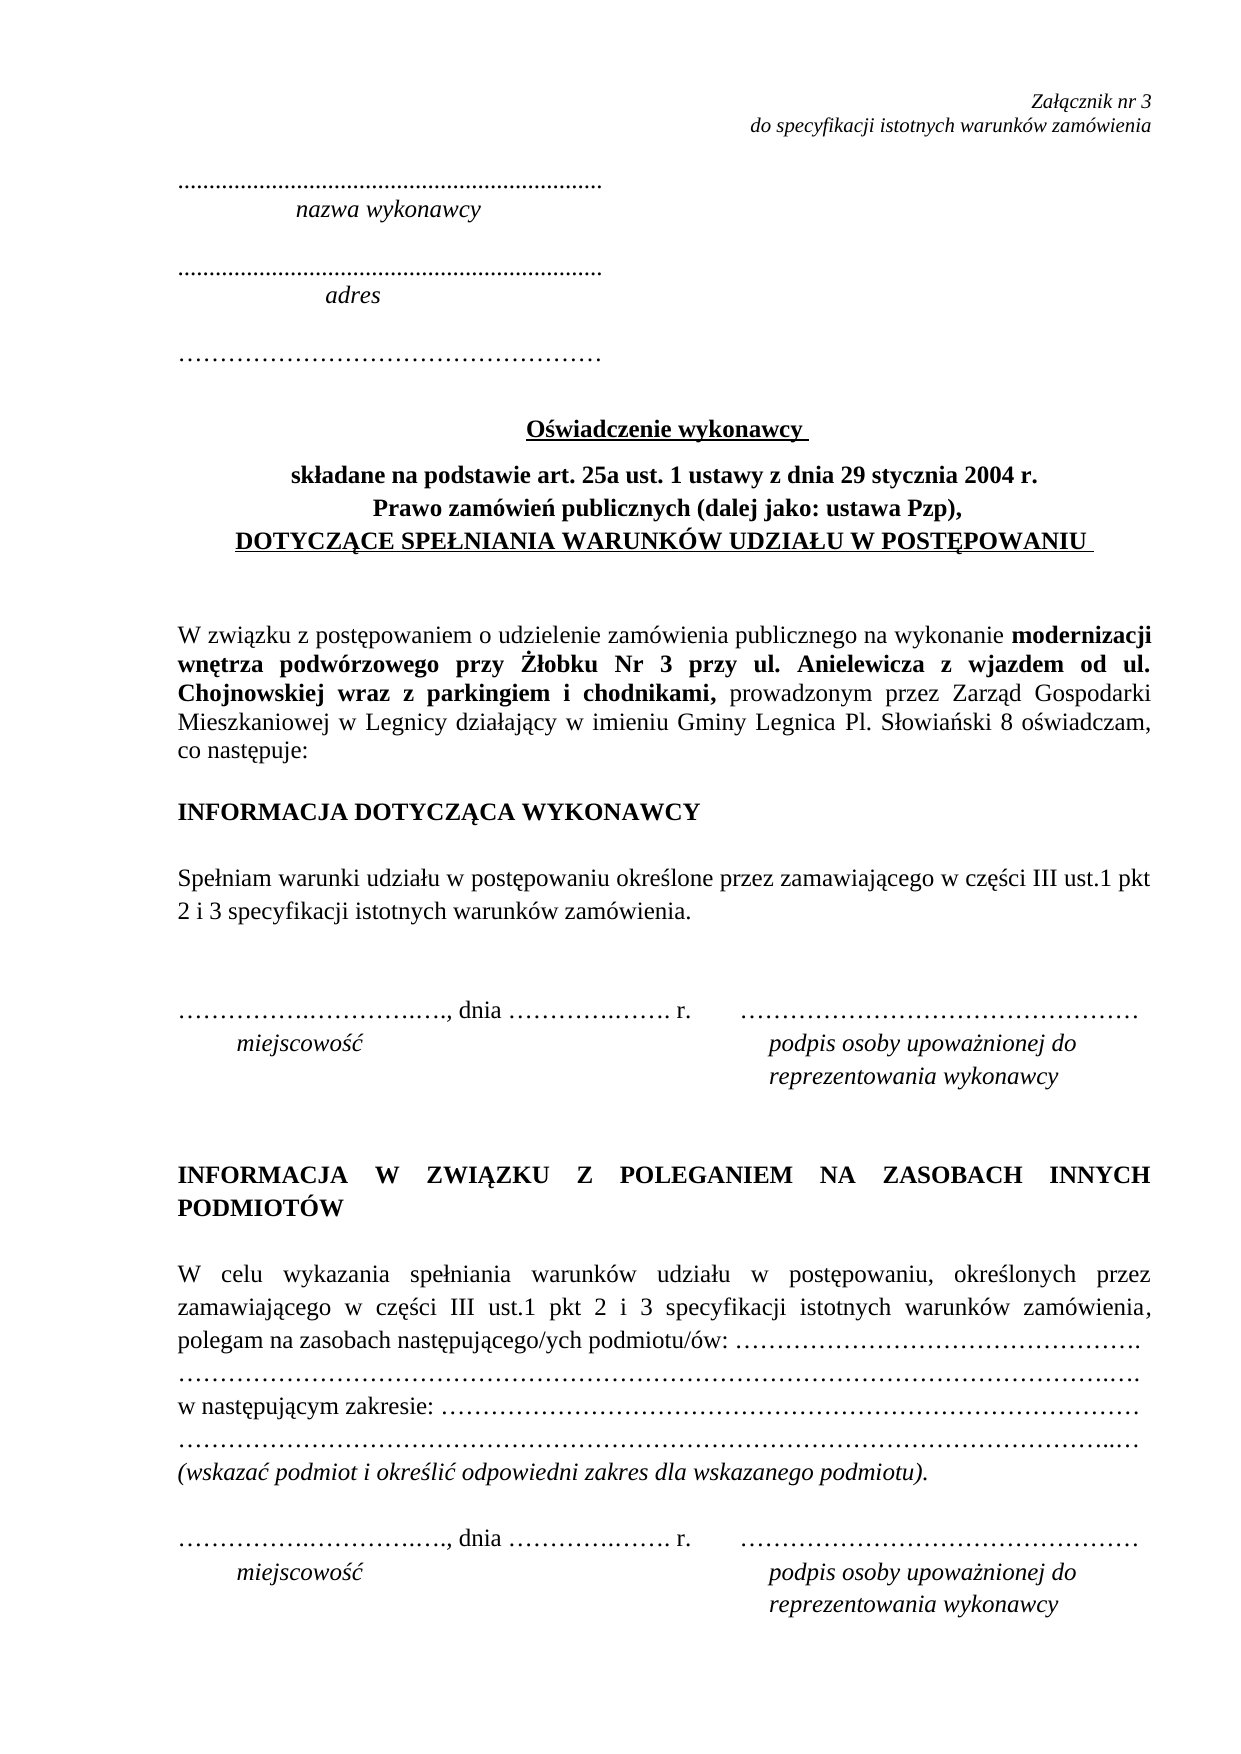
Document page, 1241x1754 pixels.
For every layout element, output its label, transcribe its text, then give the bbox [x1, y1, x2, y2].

text W celu wykazania spełniania warunków udziału w postępowaniu, określonych przez zamawiającego w części III ust.1 pkt 2 i 3 specyfikacji istotnych warunków zamówienia, polegam na zasobach następującego/ych podmiotu/ów: …………………………………………. [177, 1259, 1152, 1354]
text .................................................................... [177, 252, 1152, 281]
text W związku z postępowaniem o udzielenie zamówienia publicznego na wykonanie modernizacji wnętrza podwórzowego przy Żłobku Nr 3 przy ul. Anielewicza z wjazdem od ul. Chojnowskiej wraz z parkingiem i chodnikami, prowadzonym przez Zarząd Gospodarki Mieszkaniowej w Legnicy działający w imieniu Gminy Legnica Pl. Słowiański 8 oświadczam, co następuje: [177, 620, 1152, 764]
text …………….………….…., dnia ………….……. r. ………………………………………… [177, 995, 1152, 1024]
text ………………………………………………………………………………………………….…. [177, 1358, 1152, 1387]
text reprezentowania wykonawcy [177, 1589, 1152, 1618]
text …………….………….…., dnia ………….……. r. ………………………………………… [177, 1523, 1152, 1552]
text Prawo zamówień publicznych (dalej jako: ustawa Pzp), [177, 493, 1152, 522]
text Spełniam warunki udziału w postępowaniu określone przez zamawiającego w części III ust.1 pkt 2 i 3 specyfikacji istotnych warunków zamówienia. [177, 863, 1152, 925]
text Załącznik nr 3 [177, 89, 1152, 113]
text INFORMACJA DOTYCZĄCA WYKONAWCY [177, 797, 1152, 826]
text INFORMACJA W ZWIĄZKU Z POLEGANIEM NA ZASOBACH INNYCH PODMIOTÓW [177, 1160, 1152, 1222]
text miejscowość podpis osoby upoważnionej do [177, 1557, 1152, 1585]
text adres [296, 281, 1152, 309]
text .................................................................... [177, 166, 1152, 194]
text …………………………………………………………………………………………………..… [177, 1424, 1152, 1453]
text do specyfikacji istotnych warunków zamówienia [177, 113, 1152, 137]
text składane na podstawie art. 25a ust. 1 ustawy z dnia 29 stycznia 2004 r. [177, 460, 1152, 489]
text (wskazać podmiot i określić odpowiedni zakres dla wskazanego podmiotu). [177, 1457, 1152, 1486]
text DOTYCZĄCE SPEŁNIANIA WARUNKÓW UDZIAŁU W POSTĘPOWANIU [177, 526, 1152, 587]
text nazwa wykonawcy [266, 194, 1152, 223]
text Oświadczenie wykonawcy [177, 414, 1152, 443]
text …………………………………………… [177, 338, 1152, 367]
text reprezentowania wykonawcy [177, 1061, 1152, 1090]
text miejscowość podpis osoby upoważnionej do [177, 1028, 1152, 1057]
text w następującym zakresie: ………………………………………………………………………… [177, 1391, 1152, 1420]
